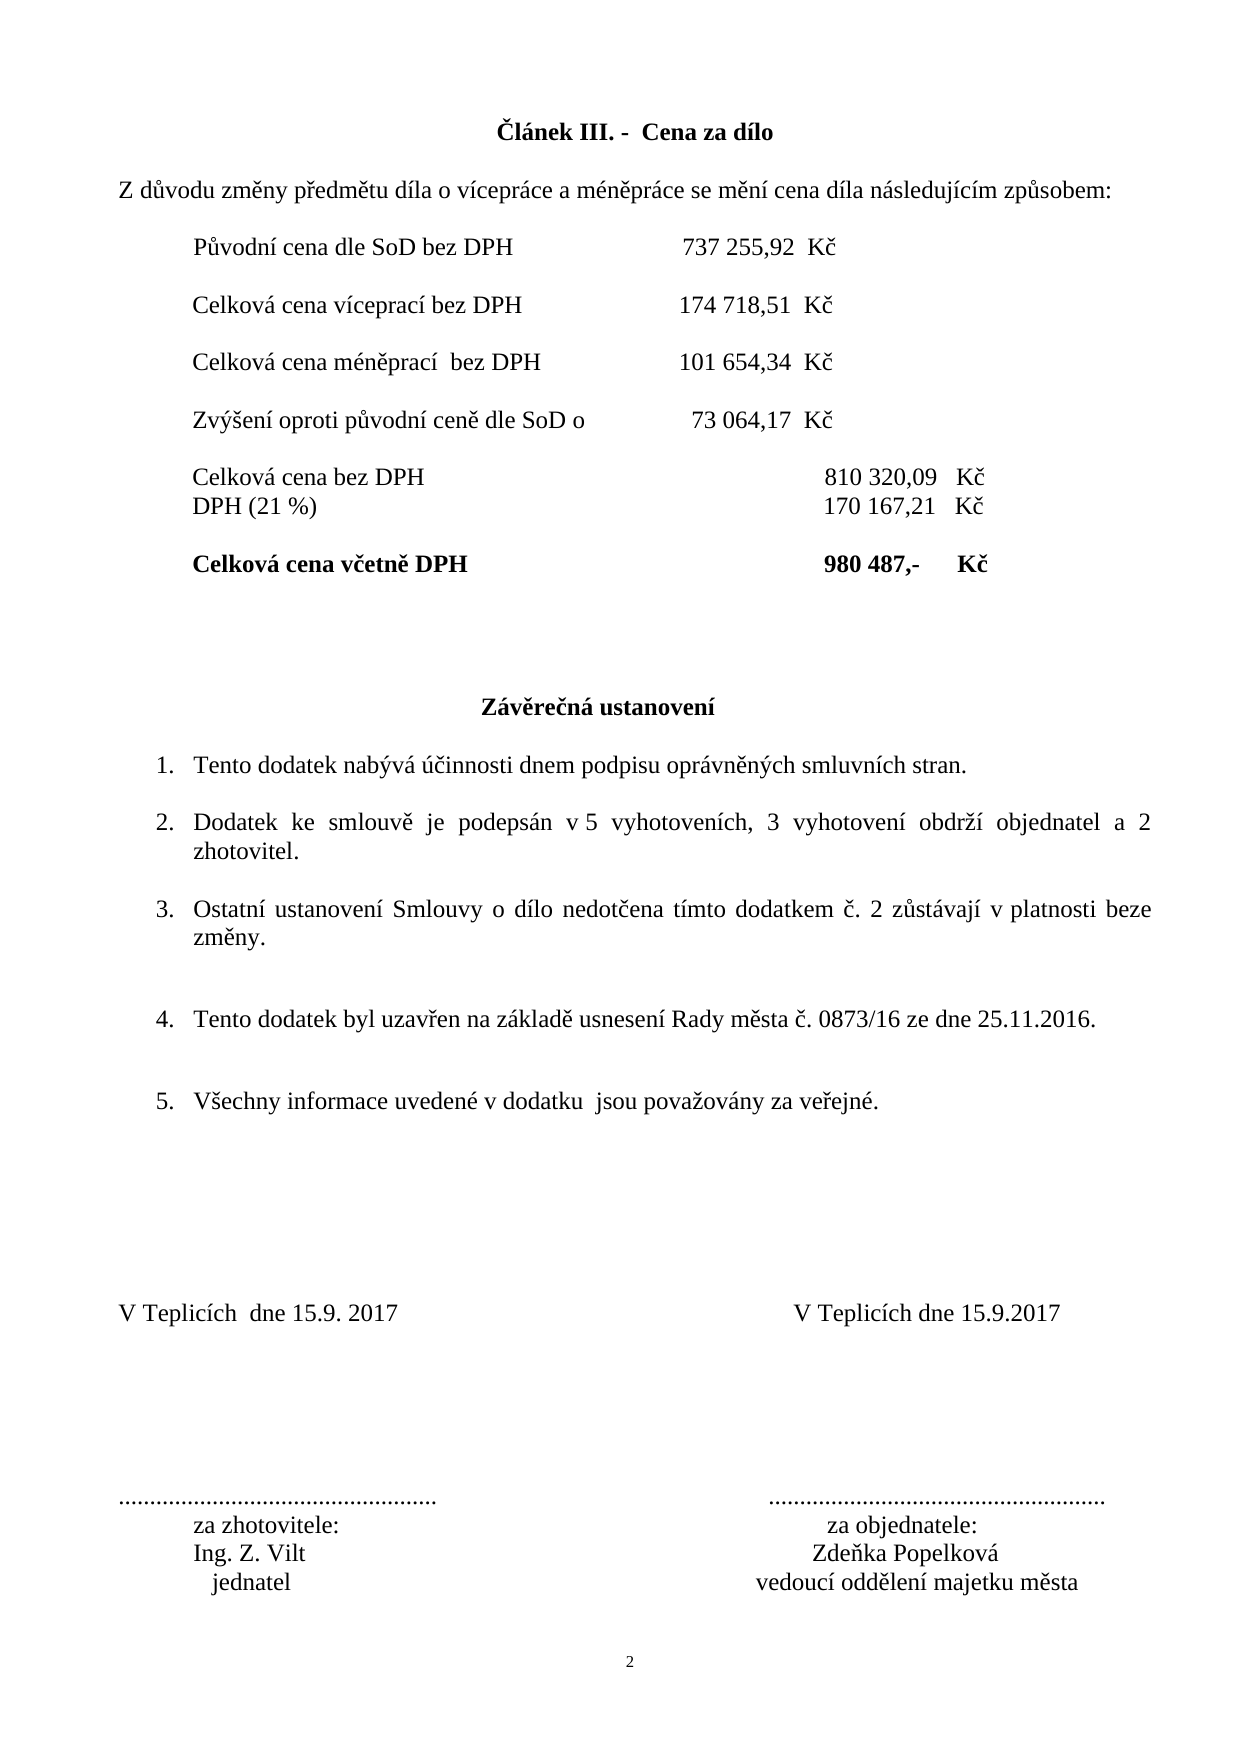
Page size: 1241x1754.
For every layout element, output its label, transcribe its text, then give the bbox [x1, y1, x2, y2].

list Tento dodatek byl uzavřen na základě usnesení Rady města č. 0873/16 ze dne 25.11.2016. [156, 1004, 1152, 1033]
text za zhotovitele: za objednatele: [118, 1510, 1152, 1538]
text Celková cena včetně DPH 980 487,- Kč [118, 549, 1152, 577]
list Dodatek ke smlouvě je podepsán v 5 vyhotoveních, 3 vyhotovení obdrží objednatel a 2 zhotovitel. [156, 807, 1152, 865]
text Původní cena dle SoD bez DPH 737 255,92 Kč [118, 232, 1152, 261]
text Zvýšení oproti původní ceně dle SoD o 73 064,17 Kč [118, 405, 1152, 434]
list Tento dodatek nabývá účinnosti dnem podpisu oprávněných smluvních stran. [156, 750, 1152, 779]
text Celková cena bez DPH 810 320,09 Kč [118, 462, 1152, 491]
text Ing. Z. Vilt Zdeňka Popelková [118, 1538, 1152, 1567]
text ................................................... ...................................................... [118, 1481, 1152, 1510]
text Z důvodu změny předmětu díla o vícepráce a méněpráce se mění cena díla následujícím způsobem: [118, 175, 1152, 204]
text DPH (21 %) 170 167,21 Kč [118, 491, 1152, 520]
list Všechny informace uvedené v dodatku jsou považovány za veřejné. [156, 1086, 1152, 1115]
text Závěrečná ustanovení [118, 692, 1152, 721]
list Ostatní ustanovení Smlouvy o dílo nedotčena tímto dodatkem č. 2 zůstávají v platnosti beze změny. [156, 894, 1152, 951]
text Celková cena méněprací bez DPH 101 654,34 Kč [118, 347, 1152, 376]
text V Teplicích dne 15.9. 2017 V Teplicích dne 15.9.2017 [118, 1298, 1152, 1327]
text Článek III. - Cena za dílo [118, 117, 1152, 146]
text Celková cena víceprací bez DPH 174 718,51 Kč [118, 290, 1152, 319]
text jednatel vedoucí oddělení majetku města [118, 1567, 1152, 1596]
